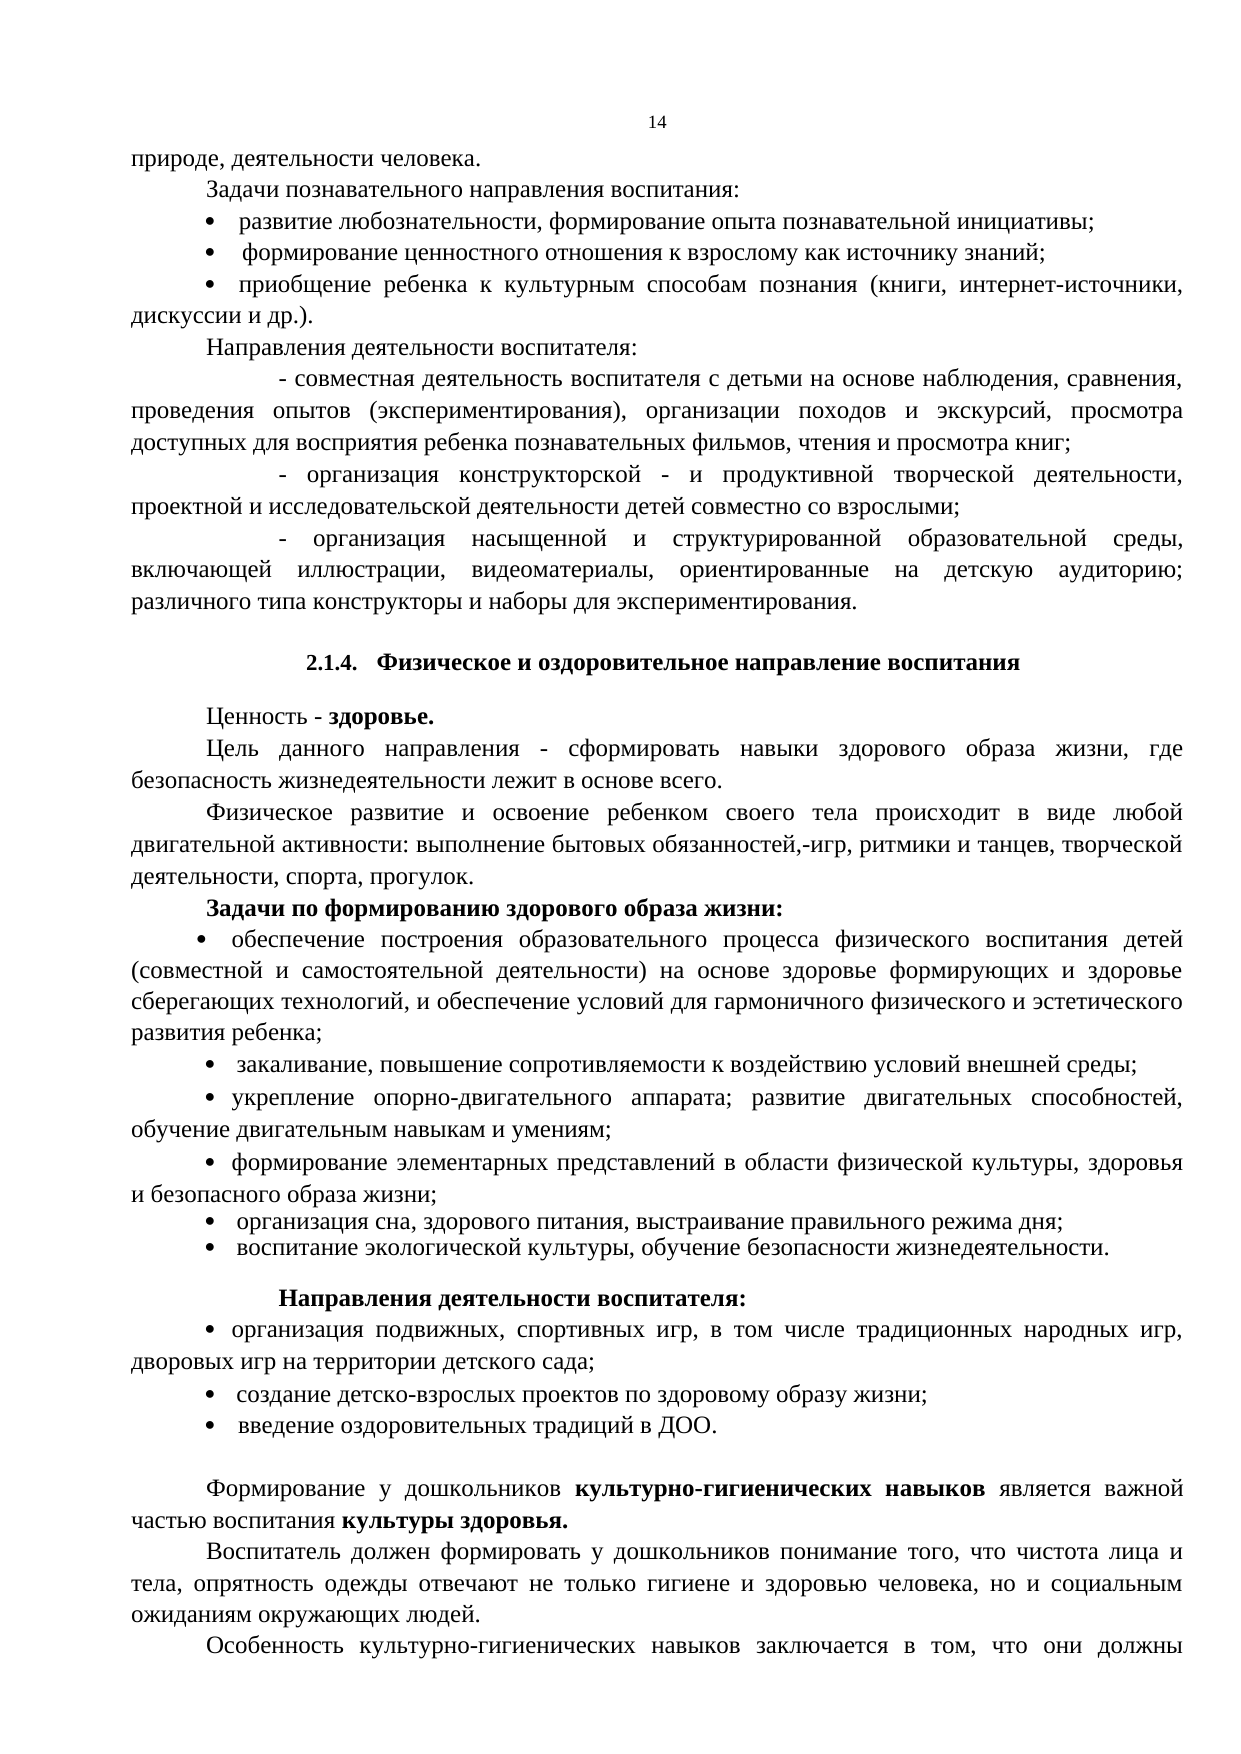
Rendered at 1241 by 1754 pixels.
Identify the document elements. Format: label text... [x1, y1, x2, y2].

list - организация конструкторской - и продуктивной творческой деятельности, проектной и исследовательской деятельности детей совместно со взрослыми; [131, 457, 1184, 521]
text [131, 141, 1184, 172]
list закаливание, повышение сопротивляемости к воздействию условий внешней среды; [131, 1047, 1184, 1079]
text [131, 1629, 1184, 1660]
list обеспечение построения образовательного процесса физического воспитания детей (совместной и самостоятельной деятельности) на основе здоровье формирующих и здоровье сберегающих технологий, и обеспечение условий для гармоничного физического и эстетического развития ребенка; [131, 923, 1184, 1047]
text Формирование у дошкольников культурно-гигиенических навыков является важной частью воспитания культуры здоровья. [131, 1472, 1184, 1534]
list - организация насыщенной и структурированной образовательной среды, включающей иллюстрации, видеоматериалы, ориентированные на детскую аудиторию; различного типа конструкторы и наборы для экспериментирования. [131, 521, 1184, 616]
text Физическое развитие и освоение ребенком своего тела происходит в виде любой двигательной активности: выполнение бытовых обязанностей,-игр, ритмики и танцев, творческой деятельности, спорта, прогулок. [131, 795, 1184, 891]
list формирование ценностного отношения к взрослому как источнику знаний; [131, 235, 1184, 267]
list воспитание экологической культуры, обучение безопасности жизнедеятельности. [131, 1235, 1184, 1260]
text Направления деятельности воспитателя: [131, 330, 1184, 361]
list - совместная деятельность воспитателя с детьми на основе наблюдения, сравнения, проведения опытов (экспериментирования), организации походов и экскурсий, просмотра доступных для восприятия ребенка познавательных фильмов, чтения и просмотра книг; [131, 361, 1184, 457]
list формирование элементарных представлений в области физической культуры, здоровья и безопасного образа жизни; [131, 1144, 1184, 1209]
text Задачи познавательного направления воспитания: [131, 172, 1184, 204]
text Ценность - здоровье. [131, 699, 1184, 731]
list укрепление опорно-двигательного аппарата; развитие двигательных способностей, обучение двигательным навыкам и умениям; [131, 1079, 1184, 1144]
text Воспитатель должен формировать у дошкольников понимание того, что чистота лица и тела, опрятность одежды отвечают не только гигиене и здоровью человека, но и социальным ожиданиям окружающих людей. [131, 1534, 1184, 1629]
list приобщение ребенка к культурным способам познания (книги, интернет-источники, дискуссии и др.). [131, 267, 1184, 330]
list Направления деятельности воспитателя: [131, 1286, 1184, 1311]
list организация подвижных, спортивных игр, в том числе традиционных народных игр, дворовых игр на территории детского сада; [131, 1311, 1184, 1376]
list введение оздоровительных традиций в ДОО. [131, 1409, 1184, 1440]
text Задачи по формированию здорового образа жизни: [131, 891, 1184, 923]
list Физическое и оздоровительное направление воспитания [306, 649, 1184, 675]
text Цель данного направления - сформировать навыки здорового образа жизни, где безопасность жизнедеятельности лежит в основе всего. [131, 731, 1184, 795]
list создание детско-взрослых проектов по здоровому образу жизни; [131, 1376, 1184, 1409]
list организация сна, здорового питания, выстраивание правильного режима дня; [131, 1209, 1184, 1235]
list развитие любознательности, формирование опыта познавательной инициативы; [131, 204, 1184, 235]
